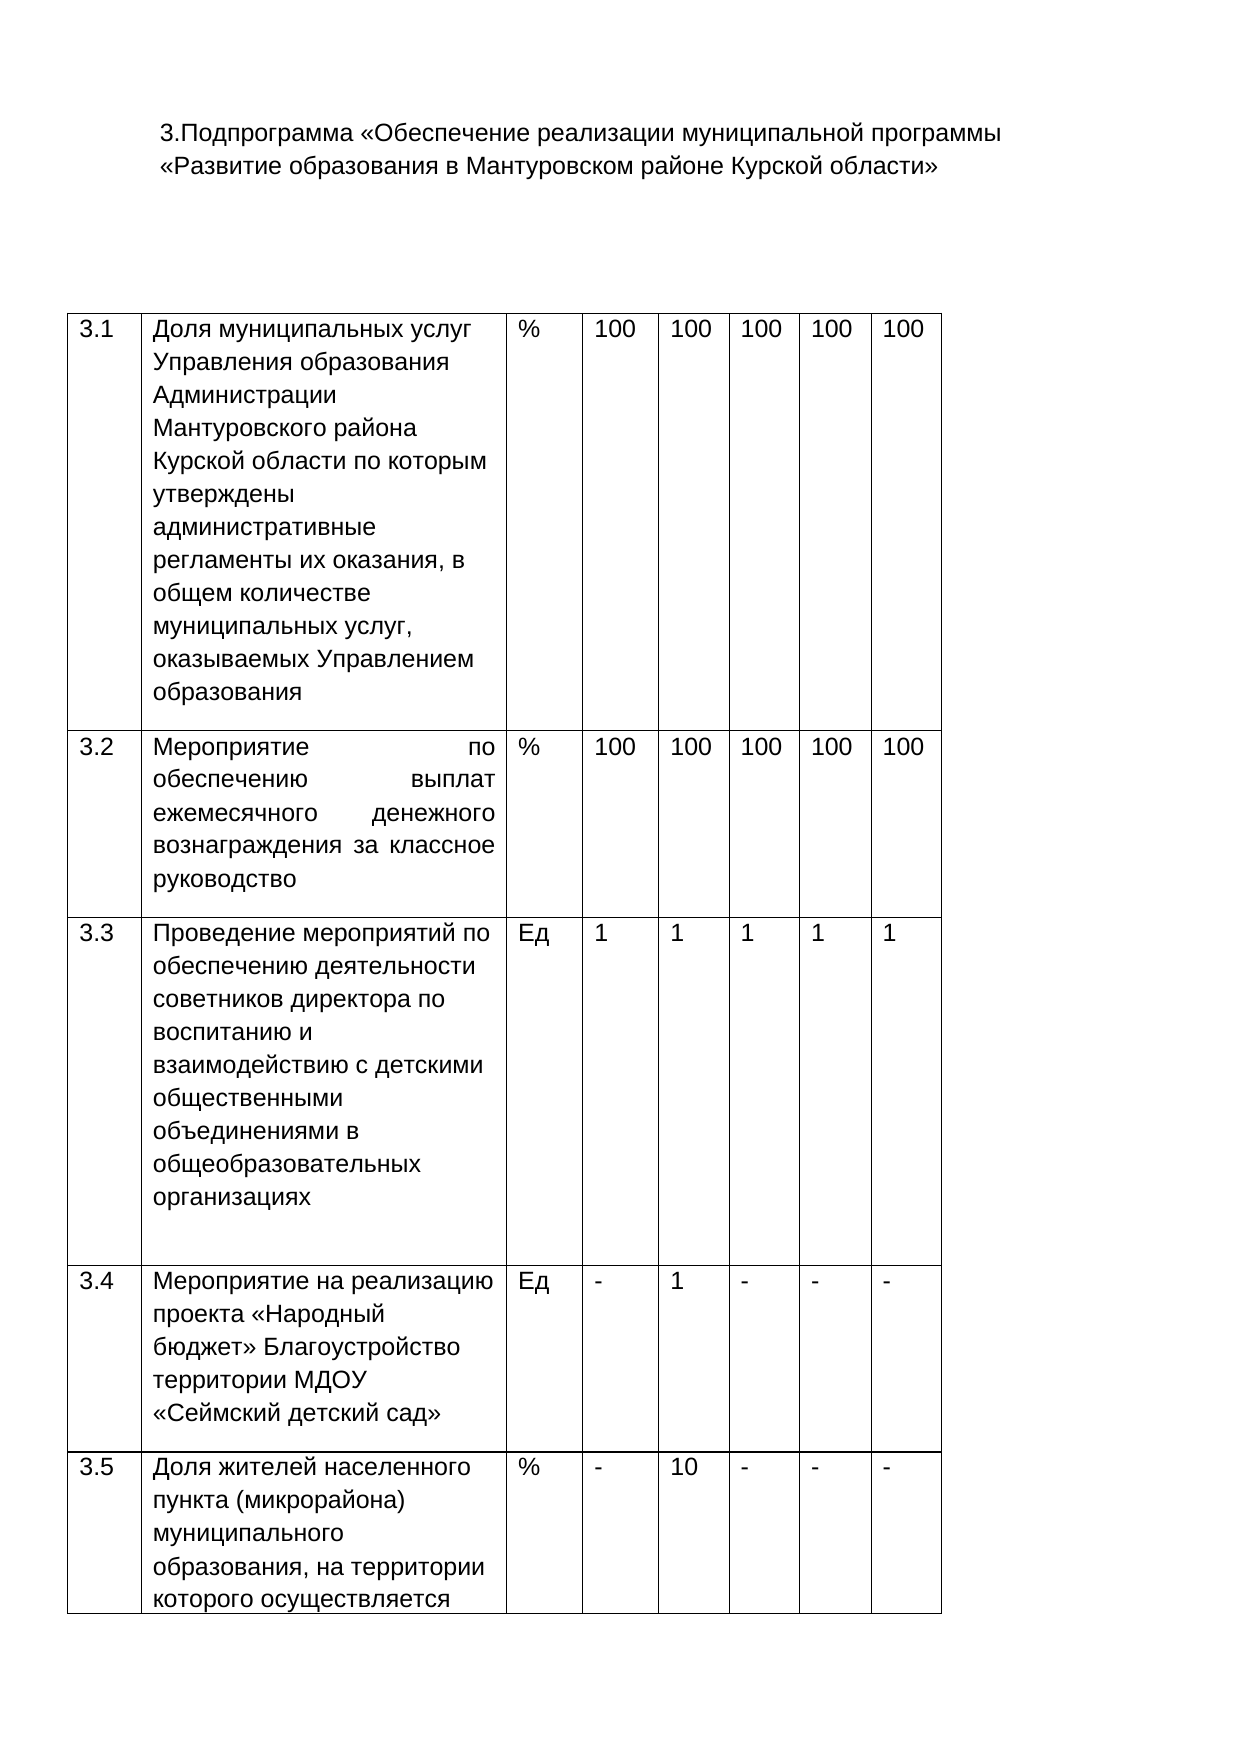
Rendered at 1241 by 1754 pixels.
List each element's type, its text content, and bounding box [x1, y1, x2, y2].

table_header Доля муниципальных услуг Управления образования Администрации Мантуровского района Курской области по которым утверждены административные регламенты их оказания, в общем количестве муниципальных услуг, оказываемых Управлением образования [142, 314, 506, 730]
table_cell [142, 1453, 506, 1613]
table_cell % [507, 731, 582, 917]
table_cell 100 [583, 731, 658, 917]
table_cell - [583, 1266, 658, 1451]
table_header 100 [583, 314, 658, 730]
table_cell - [872, 1453, 941, 1613]
table_cell Мероприятие на реализацию проекта «Народный бюджет» Благоустройство территории МДОУ «Сеймский детский сад» [142, 1266, 506, 1451]
table_header 100 [730, 314, 799, 730]
table_cell 100 [730, 731, 799, 917]
table_cell Проведение мероприятий по обеспечению деятельности советников директора по воспитанию и взаимодействию с детскими общественными объединениями в общеобразовательных организациях [142, 918, 506, 1265]
table_header 100 [872, 314, 941, 730]
table_cell 100 [800, 731, 871, 917]
table_header % [507, 314, 582, 730]
text 3.Подпрограмма «Обеспечение реализации муниципальной программы «Развитие образования в Мантуровском районе Курской области» [159, 118, 1110, 180]
table_cell 100 [659, 731, 729, 917]
table_cell - [872, 1266, 941, 1451]
table_cell Ед [507, 1266, 582, 1451]
table_cell 1 [583, 918, 658, 1265]
table_header 100 [659, 314, 729, 730]
table_header 100 [800, 314, 871, 730]
table_cell 3.2 [68, 731, 141, 917]
table_cell Ед [507, 918, 582, 1265]
table_cell - [730, 1266, 799, 1451]
table_cell - [583, 1453, 658, 1613]
table_cell % [507, 1453, 582, 1613]
table_header 3.1 [68, 314, 141, 730]
table_cell Мероприятие по обеспечению выплат ежемесячного денежного вознаграждения за классное руководство [142, 731, 506, 917]
table_cell 3.3 [68, 918, 141, 1265]
table_cell 1 [872, 918, 941, 1265]
table_cell - [730, 1453, 799, 1613]
table_cell - [800, 1266, 871, 1451]
table_cell 1 [659, 918, 729, 1265]
table_cell 10 [659, 1453, 729, 1613]
table_cell 100 [872, 731, 941, 917]
table_cell 3.5 [68, 1453, 141, 1613]
table_cell - [800, 1453, 871, 1613]
table_cell 1 [730, 918, 799, 1265]
table_cell 1 [800, 918, 871, 1265]
table_cell 3.4 [68, 1266, 141, 1451]
table_cell 1 [659, 1266, 729, 1451]
